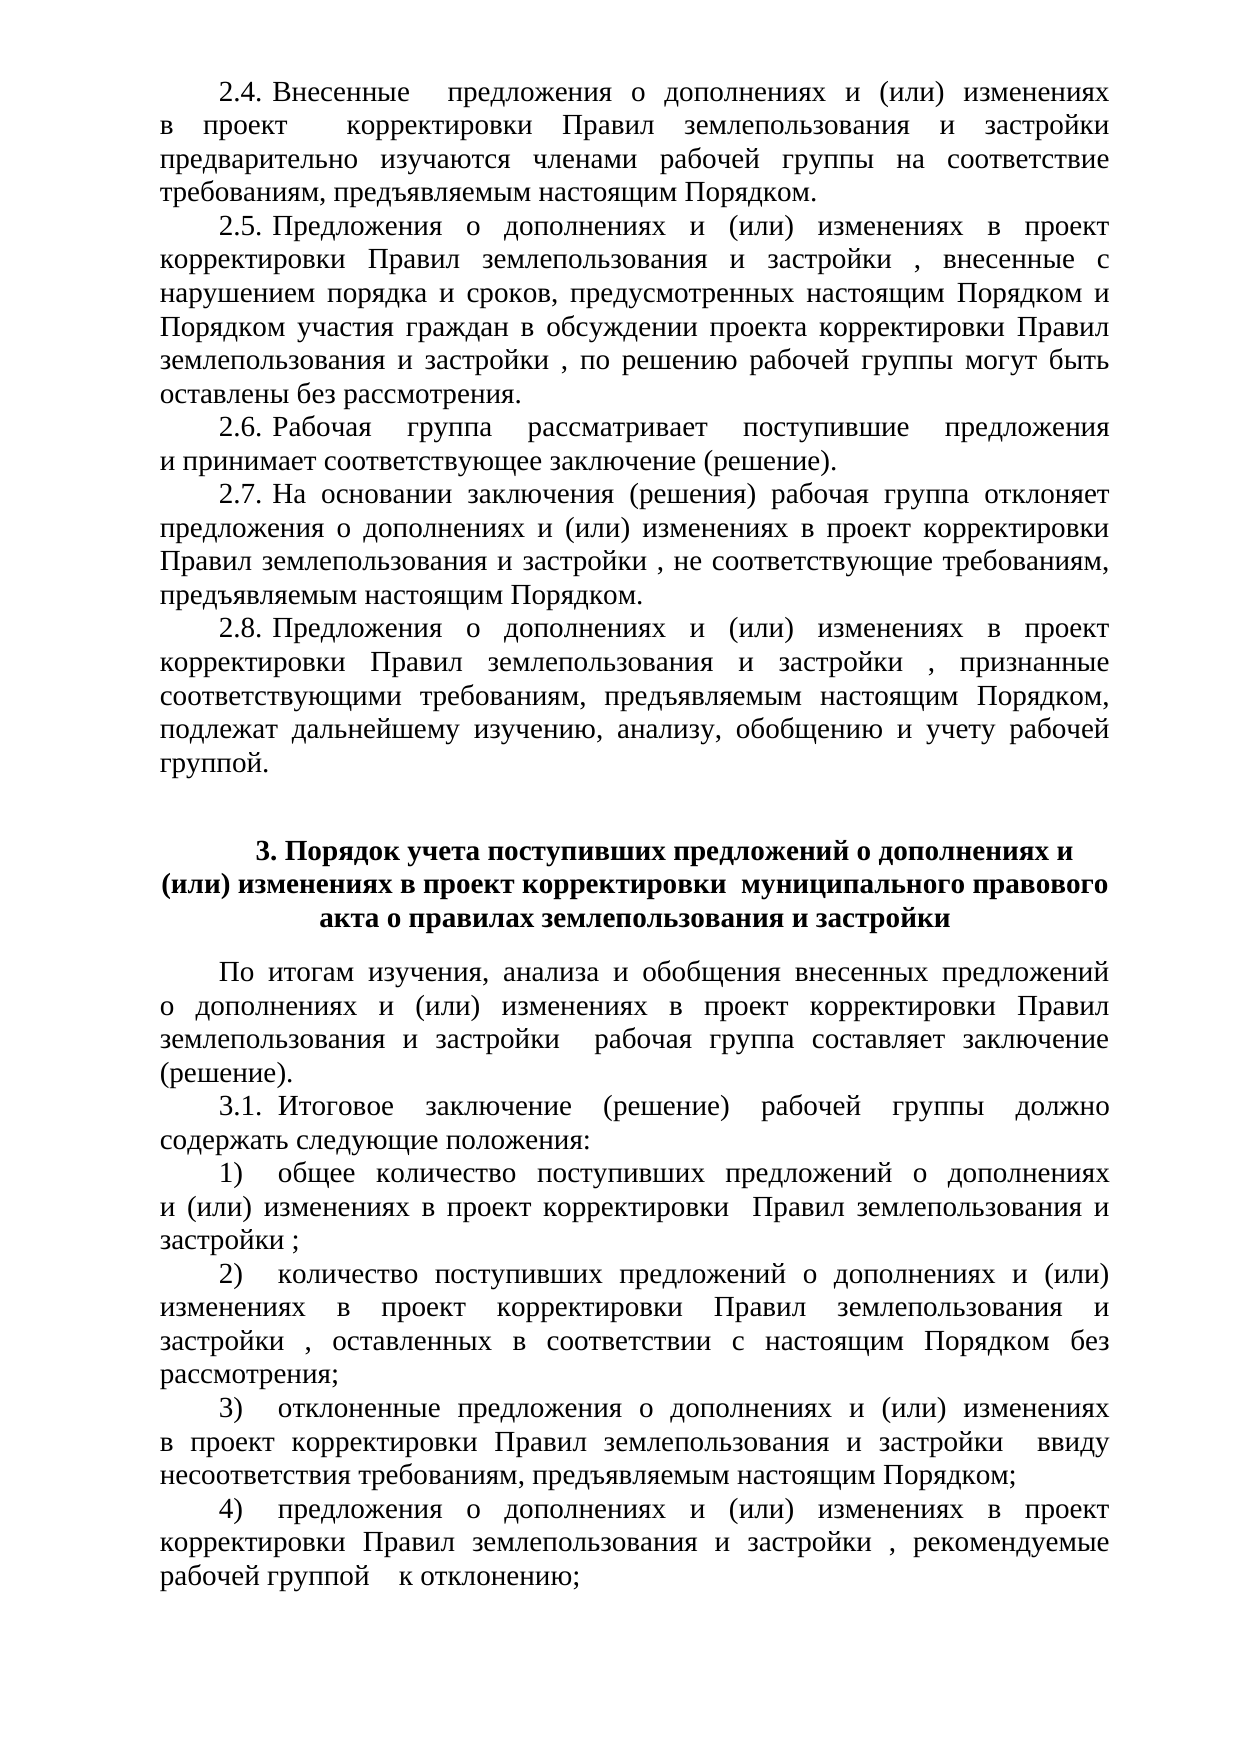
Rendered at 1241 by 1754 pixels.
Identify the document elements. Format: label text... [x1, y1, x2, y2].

list предложения о дополнениях и (или) изменениях в проект корректировки Правил землепользования и застройки , рекомендуемые рабочей группой к отклонению; [159, 1491, 1110, 1591]
list Предложения о дополнениях и (или) изменениях в проект корректировки Правил землепользования и застройки , признанные соответствующими требованиям, предъявляемым настоящим Порядком, подлежат дальнейшему изучению, анализу, обобщению и учету рабочей группой. [159, 611, 1110, 778]
text 3. Порядок учета поступивших предложений о дополнениях и (или) изменениях в проект корректировки муниципального правового акта о правилах землепользования и застройки [159, 833, 1110, 933]
list Итоговое заключение (решение) рабочей группы должно содержать следующие положения: [159, 1088, 1110, 1155]
list Внесенные предложения о дополнениях и (или) изменениях в проект корректировки Правил землепользования и застройки предварительно изучаются членами рабочей группы на соответствие требованиям, предъявляемым настоящим Порядком. [159, 74, 1110, 208]
list количество поступивших предложений о дополнениях и (или) изменениях в проект корректировки Правил землепользования и застройки , оставленных в соответствии с настоящим Порядком без рассмотрения; [159, 1256, 1110, 1390]
list Рабочая группа рассматривает поступившие предложения и принимает соответствующее заключение (решение). [159, 409, 1110, 476]
list На основании заключения (решения) рабочая группа отклоняет предложения о дополнениях и (или) изменениях в проект корректировки Правил землепользования и застройки , не соответствующие требованиям, предъявляемым настоящим Порядком. [159, 476, 1110, 611]
list общее количество поступивших предложений о дополнениях и (или) изменениях в проект корректировки Правил землепользования и застройки ; [159, 1155, 1110, 1256]
list Предложения о дополнениях и (или) изменениях в проект корректировки Правил землепользования и застройки , внесенные с нарушением порядка и сроков, предусмотренных настоящим Порядком и Порядком участия граждан в обсуждении проекта корректировки Правил землепользования и застройки , по решению рабочей группы могут быть оставлены без рассмотрения. [159, 208, 1110, 409]
text По итогам изучения, анализа и обобщения внесенных предложений о дополнениях и (или) изменениях в проект корректировки Правил землепользования и застройки рабочая группа составляет заключение (решение). [159, 954, 1110, 1088]
list отклоненные предложения о дополнениях и (или) изменениях в проект корректировки Правил землепользования и застройки ввиду несоответствия требованиям, предъявляемым настоящим Порядком; [159, 1390, 1110, 1491]
